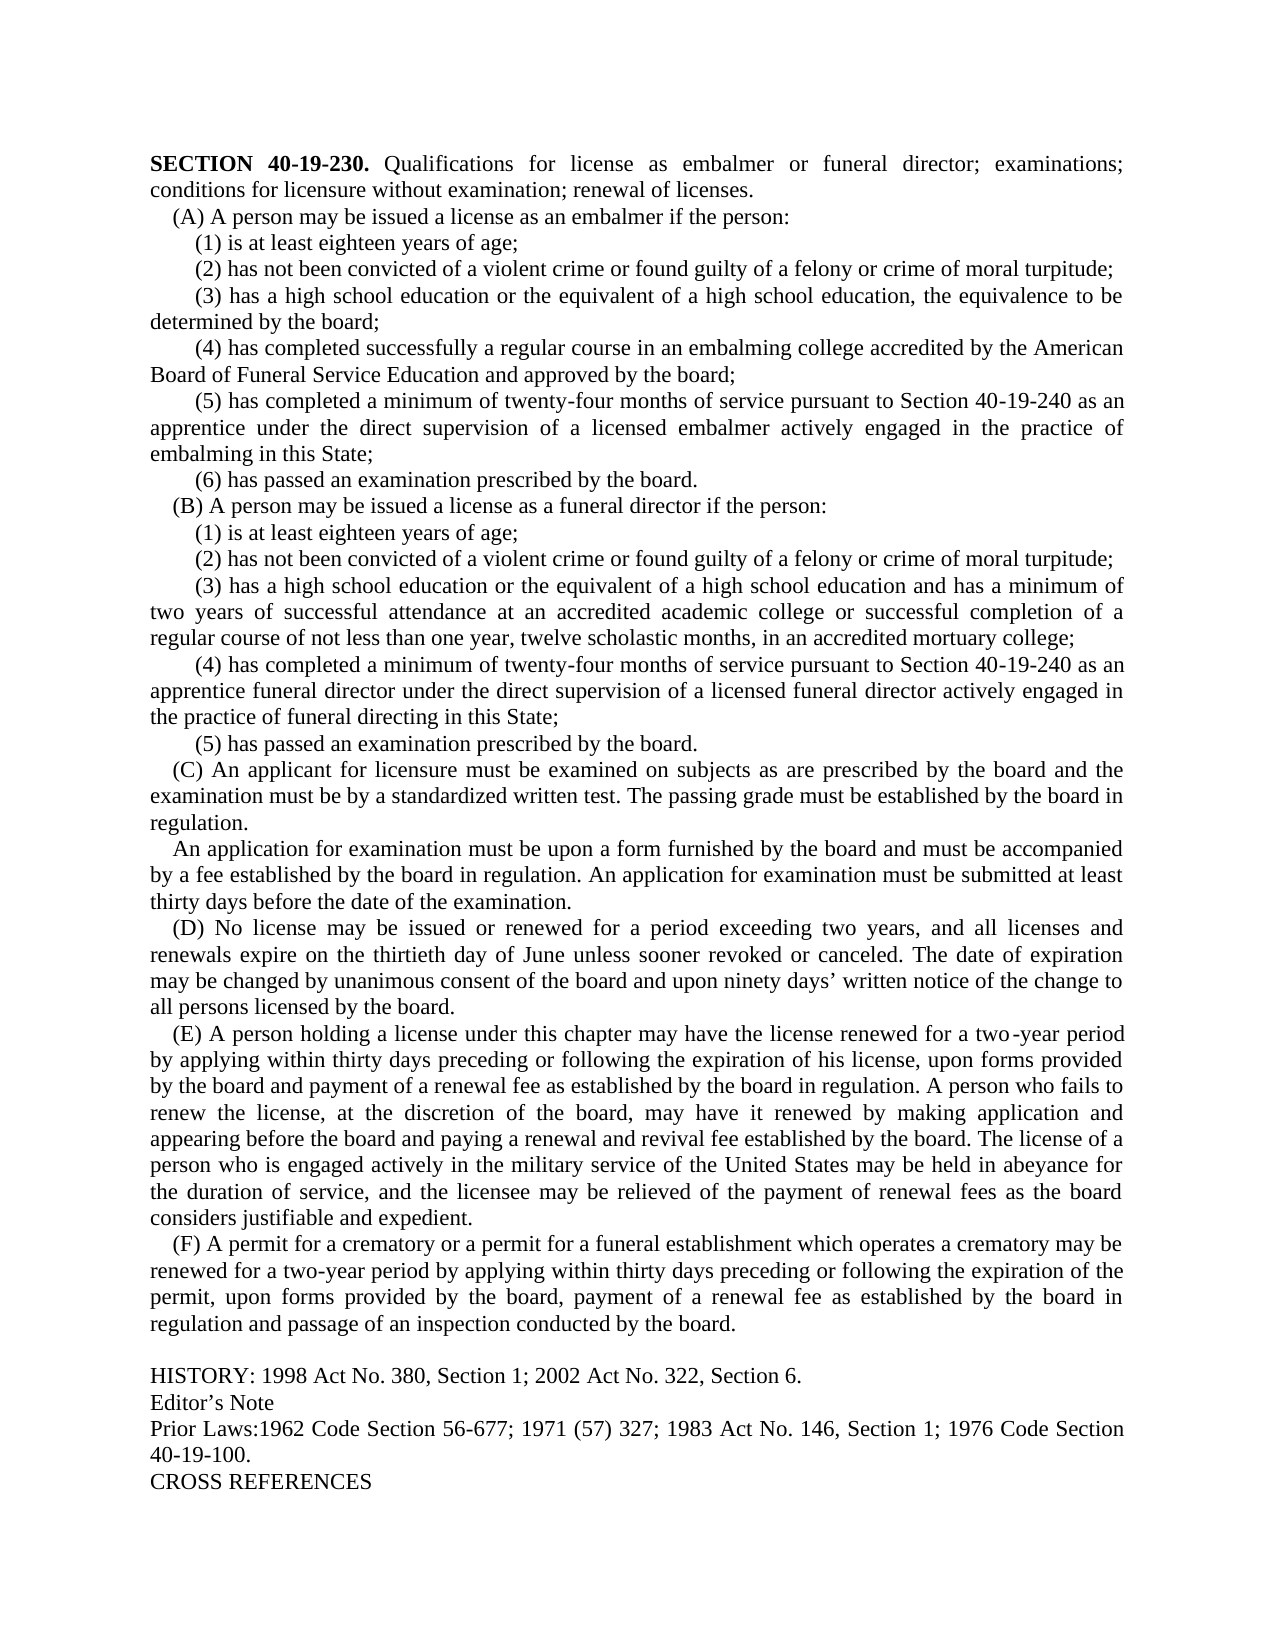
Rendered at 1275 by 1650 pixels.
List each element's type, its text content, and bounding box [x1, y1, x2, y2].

text (1) is at least eighteen years of age; [150, 519, 1125, 545]
text (4) has completed a minimum of twenty-four months of service pursuant to Section 40-19-240 as an apprentice funeral director under the direct supervision of a licensed funeral director actively engaged in the practice of funeral directing in this State; [150, 651, 1125, 730]
text An application for examination must be upon a form furnished by the board and must be accompanied by a fee established by the board in regulation. An application for examination must be submitted at least thirty days before the date of the examination. [150, 835, 1125, 914]
text HISTORY: 1998 Act No. 380, Section 1; 2002 Act No. 322, Section 6. [150, 1362, 1125, 1389]
text (C) An applicant for licensure must be examined on subjects as are prescribed by the board and the examination must be by a standardized written test. The passing grade must be established by the board in regulation. [150, 756, 1125, 835]
text Prior Laws:1962 Code Section 56-677; 1971 (57) 327; 1983 Act No. 146, Section 1; 1976 Code Section 40-19-100. [150, 1415, 1125, 1468]
text (1) is at least eighteen years of age; [150, 229, 1125, 255]
text (2) has not been convicted of a violent crime or found guilty of a felony or crime of moral turpitude; [150, 545, 1125, 572]
text (E) A person holding a license under this chapter may have the license renewed for a two-year period by applying within thirty days preceding or following the expiration of his license, upon forms provided by the board and payment of a renewal fee as established by the board in regulation. A person who fails to renew the license, at the discretion of the board, may have it renewed by making application and appearing before the board and paying a renewal and revival fee established by the board. The license of a person who is engaged actively in the military service of the United States may be held in abeyance for the duration of service, and the licensee may be relieved of the payment of renewal fees as the board considers justifiable and expedient. [150, 1020, 1125, 1231]
text (4) has completed successfully a regular course in an embalming college accredited by the American Board of Funeral Service Education and approved by the board; [150, 334, 1125, 387]
text (B) A person may be issued a license as a funeral director if the person: [150, 493, 1125, 519]
text (F) A permit for a crematory or a permit for a funeral establishment which operates a crematory may be renewed for a two-year period by applying within thirty days preceding or following the expiration of the permit, upon forms provided by the board, payment of a renewal fee as established by the board in regulation and passage of an inspection conducted by the board. [150, 1231, 1125, 1336]
text SECTION 40-19-230. Qualifications for license as embalmer or funeral director; examinations; conditions for licensure without examination; renewal of licenses. [150, 150, 1125, 203]
text (2) has not been convicted of a violent crime or found guilty of a felony or crime of moral turpitude; [150, 255, 1125, 282]
text (D) No license may be issued or renewed for a period exceeding two years, and all licenses and renewals expire on the thirtieth day of June unless sooner revoked or canceled. The date of expiration may be changed by unanimous consent of the board and upon ninety days’ written notice of the change to all persons licensed by the board. [150, 914, 1125, 1020]
text (3) has a high school education or the equivalent of a high school education, the equivalence to be determined by the board; [150, 282, 1125, 334]
text (A) A person may be issued a license as an embalmer if the person: [150, 203, 1125, 229]
text (5) has passed an examination prescribed by the board. [150, 730, 1125, 756]
text (5) has completed a minimum of twenty-four months of service pursuant to Section 40-19-240 as an apprentice under the direct supervision of a licensed embalmer actively engaged in the practice of embalming in this State; [150, 387, 1125, 466]
text (6) has passed an examination prescribed by the board. [150, 466, 1125, 493]
text CROSS REFERENCES [150, 1468, 1125, 1494]
text Editor’s Note [150, 1389, 1125, 1415]
text (3) has a high school education or the equivalent of a high school education and has a minimum of two years of successful attendance at an accredited academic college or successful completion of a regular course of not less than one year, twelve scholastic months, in an accredited mortuary college; [150, 572, 1125, 651]
